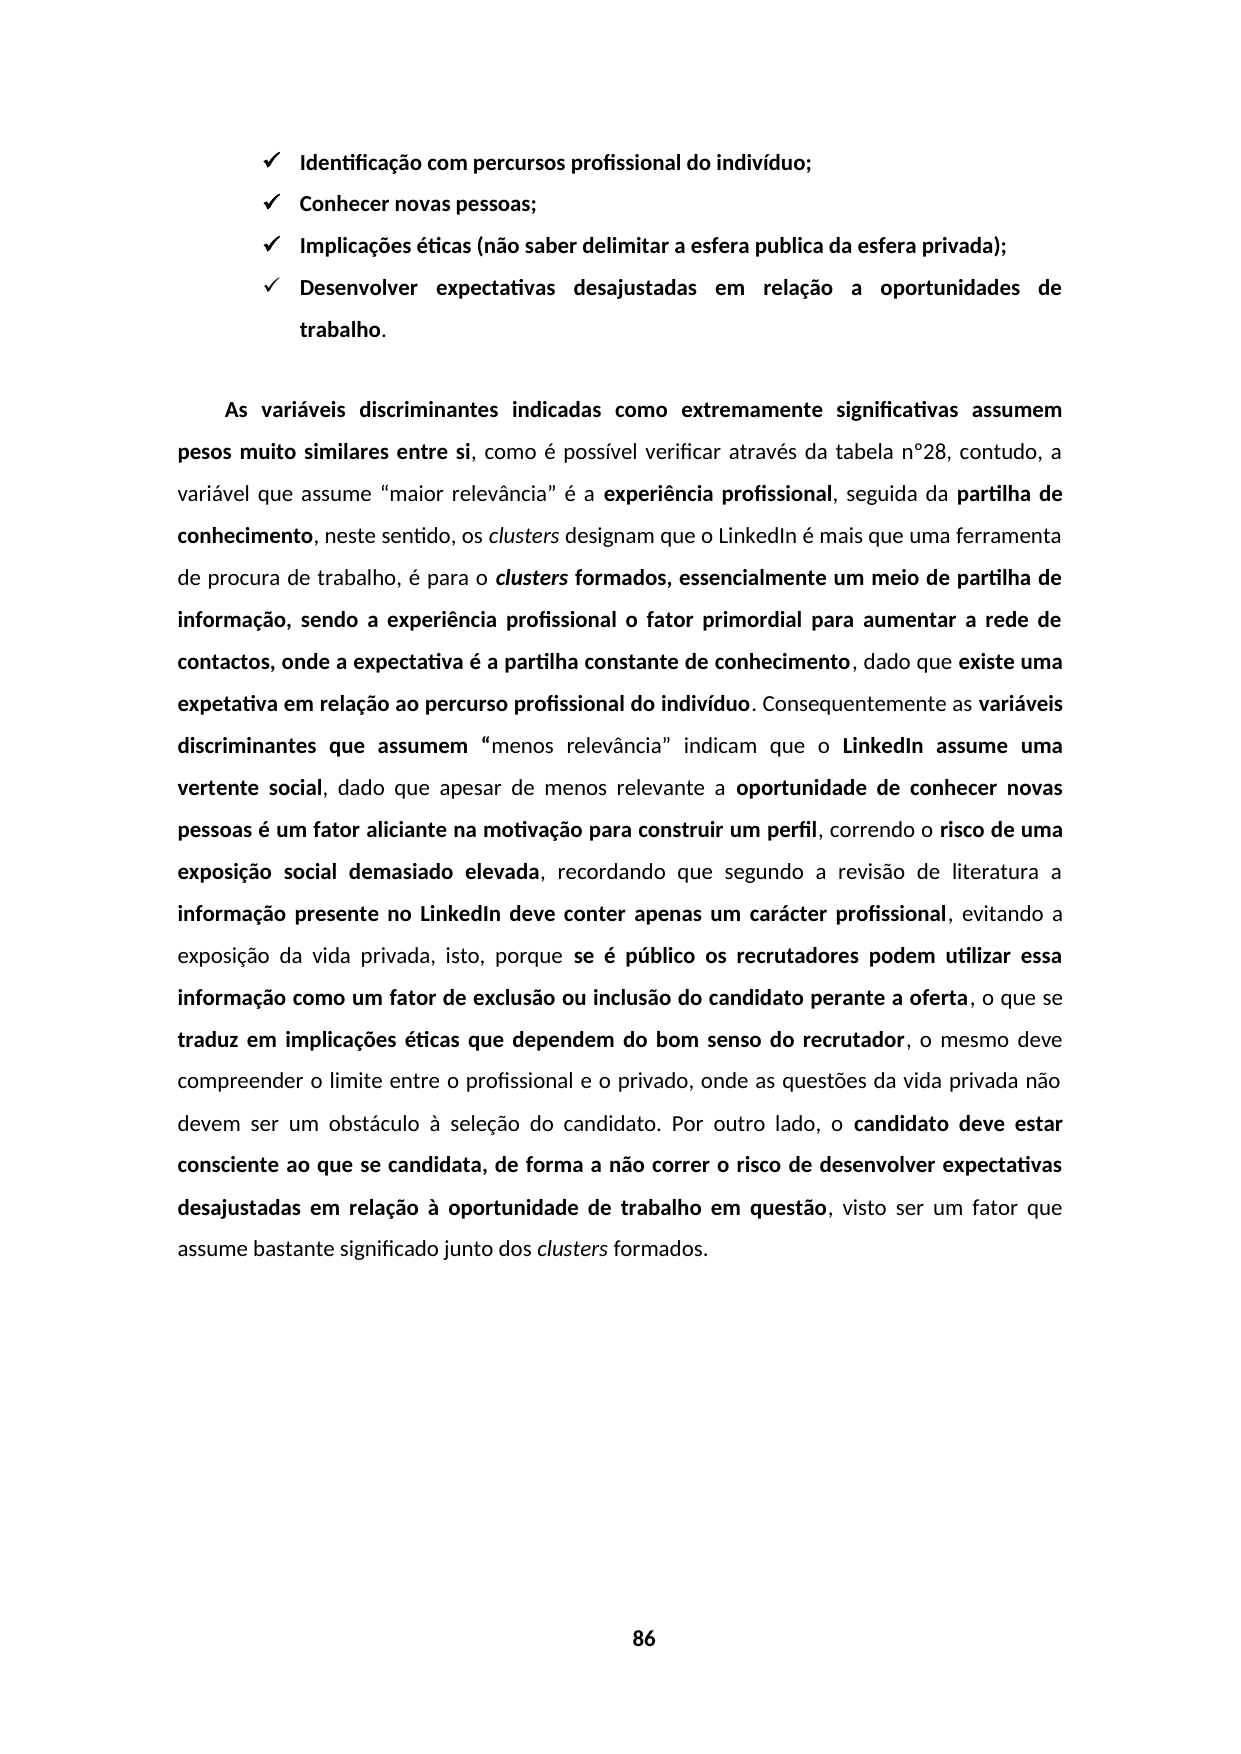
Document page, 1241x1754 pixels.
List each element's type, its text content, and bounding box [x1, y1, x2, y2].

list Conhecer novas pessoas; [262, 189, 1063, 218]
list Identificação com percursos profissional do indivíduo; [262, 148, 1063, 176]
text As variáveis discriminantes indicadas como extremamente significativas assumem pesos muito similares entre si, como é possível verificar através da tabela nº28, contudo, a variável que assume “maior relevância” é a experiência profissional, seguida da partilha de conhecimento, neste sentido, os clusters designam que o LinkedIn é mais que uma ferramenta de procura de trabalho, é para o clusters formados, essencialmente um meio de partilha de informação, sendo a experiência profissional o fator primordial para aumentar a rede de contactos, onde a expectativa é a partilha constante de conhecimento, dado que existe uma expetativa em relação ao percurso profissional do indivíduo. Consequentemente as variáveis discriminantes que assumem “menos relevância” indicam que o LinkedIn assume uma vertente social, dado que apesar de menos relevante a oportunidade de conhecer novas pessoas é um fator aliciante na motivação para construir um perfil, correndo o risco de uma exposição social demasiado elevada, recordando que segundo a revisão de literatura a informação presente no LinkedIn deve conter apenas um carácter profissional, evitando a exposição da vida privada, isto, porque se é público os recrutadores podem utilizar essa informação como um fator de exclusão ou inclusão do candidato perante a oferta, o que se traduz em implicações éticas que dependem do bom senso do recrutador, o mesmo deve compreender o limite entre o profissional e o privado, onde as questões da vida privada não devem ser um obstáculo à seleção do candidato. Por outro lado, o candidato deve estar consciente ao que se candidata, de forma a não correr o risco de desenvolver expectativas desajustadas em relação à oportunidade de trabalho em questão, visto ser um fator que assume bastante significado junto dos clusters formados. [177, 395, 1063, 1263]
list Desenvolver expectativas desajustadas em relação a oportunidades de trabalho. [262, 273, 1063, 343]
list Implicações éticas (não saber delimitar a esfera publica da esfera privada); [262, 232, 1063, 259]
